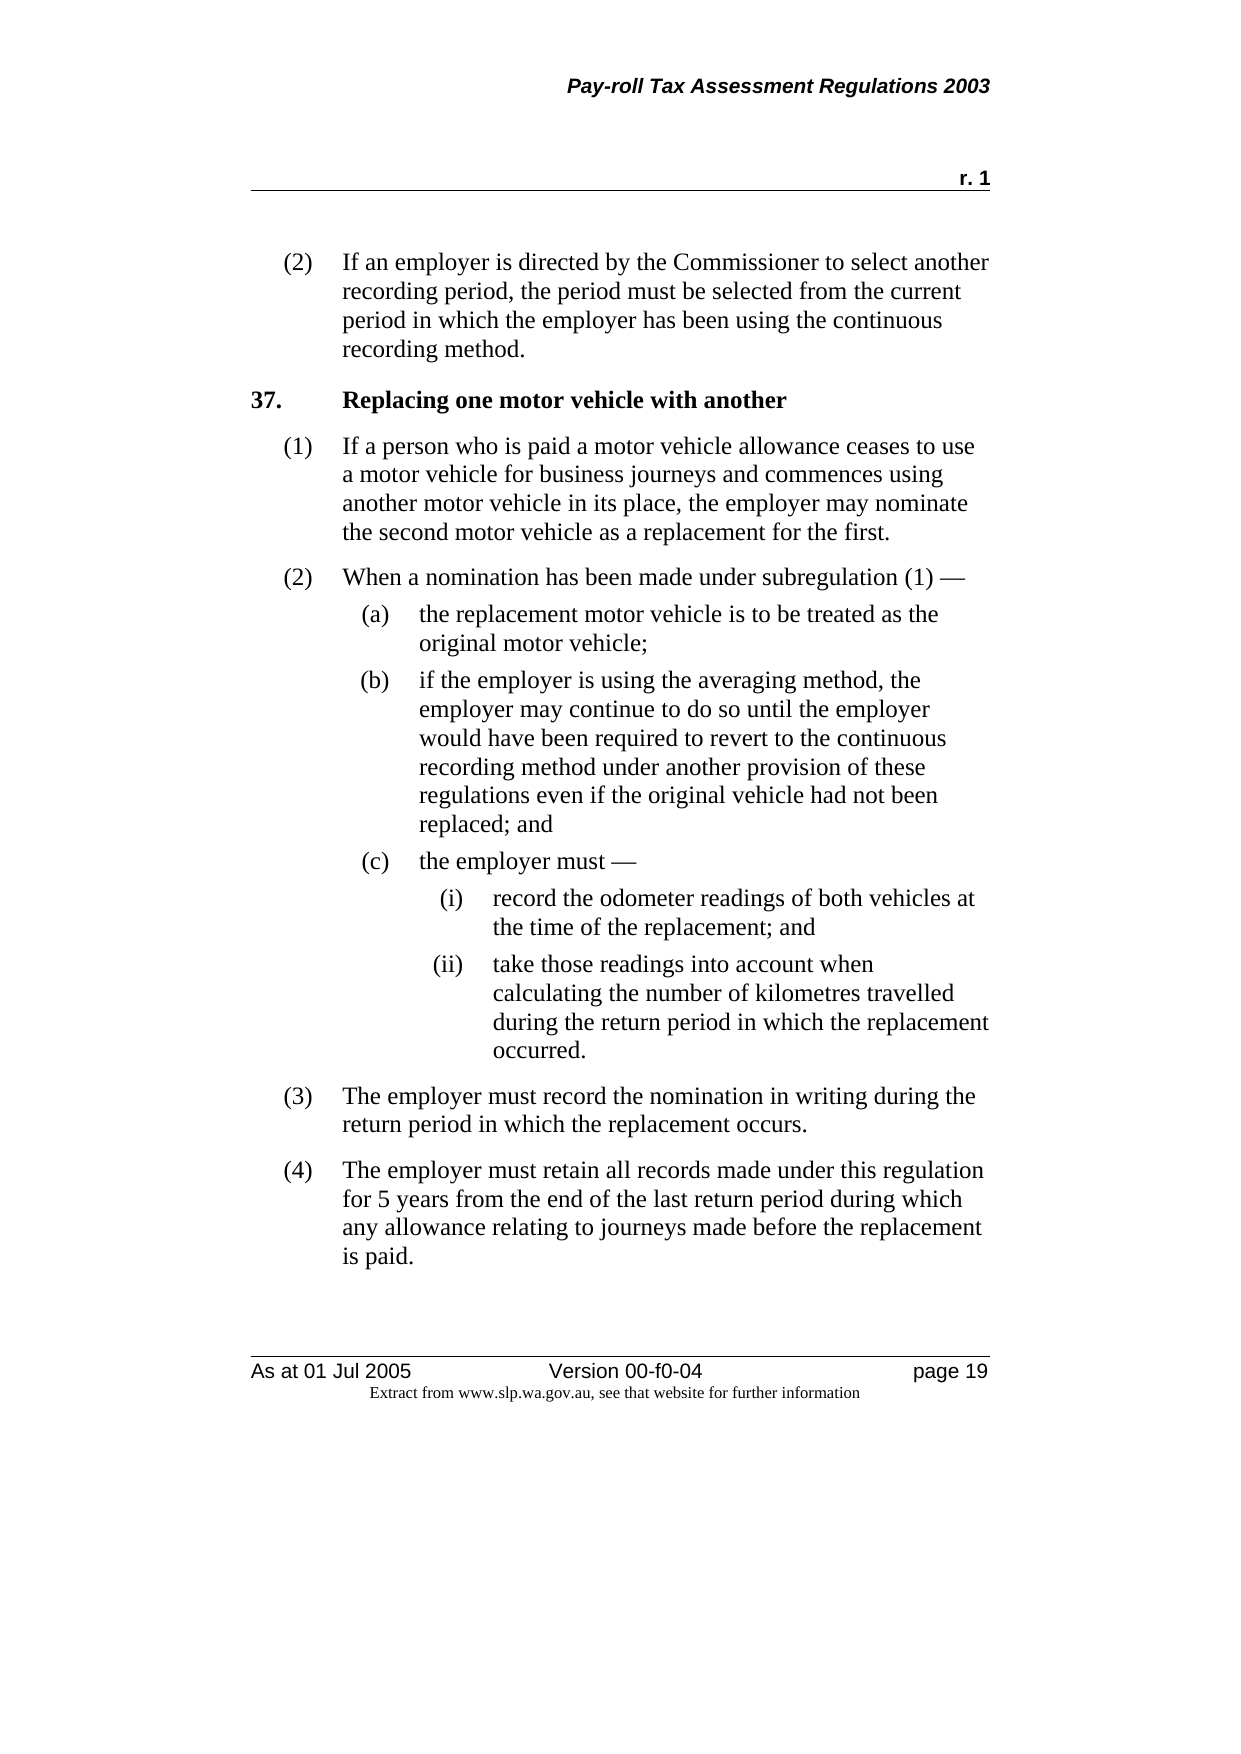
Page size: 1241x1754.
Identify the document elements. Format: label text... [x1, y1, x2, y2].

text (ii) take those readings into account when calculating the number of kilometres travelled during the return period in which the replacement occurred. [251, 949, 990, 1064]
text (4) The employer must retain all records made under this regulation for 5 years from the end of the last return period during which any allowance relating to journeys made before the replacement is paid. [251, 1155, 990, 1270]
subtitle 37. Replacing one motor vehicle with another [251, 385, 990, 414]
text (1) If a person who is paid a motor vehicle allowance ceases to use a motor vehicle for business journeys and commences using another motor vehicle in its place, the employer may nominate the second motor vehicle as a replacement for the first. [251, 431, 990, 546]
text (2) If an employer is directed by the Commissioner to select another recording period, the period must be selected from the current period in which the employer has been using the continuous recording method. [251, 247, 990, 362]
text (3) The employer must record the nomination in writing during the return period in which the replacement occurs. [251, 1081, 990, 1138]
text (2) When a nomination has been made under subregulation (1) — [251, 562, 990, 591]
text (a) the replacement motor vehicle is to be treated as the original motor vehicle; [251, 599, 990, 657]
text (b) if the employer is using the averaging method, the employer may continue to do so until the employer would have been required to revert to the continuous recording method under another provision of these regulations even if the original vehicle had not been replaced; and [251, 665, 990, 838]
text (i) record the odometer readings of both vehicles at the time of the replacement; and [251, 883, 990, 941]
text (c) the employer must — [251, 846, 990, 875]
